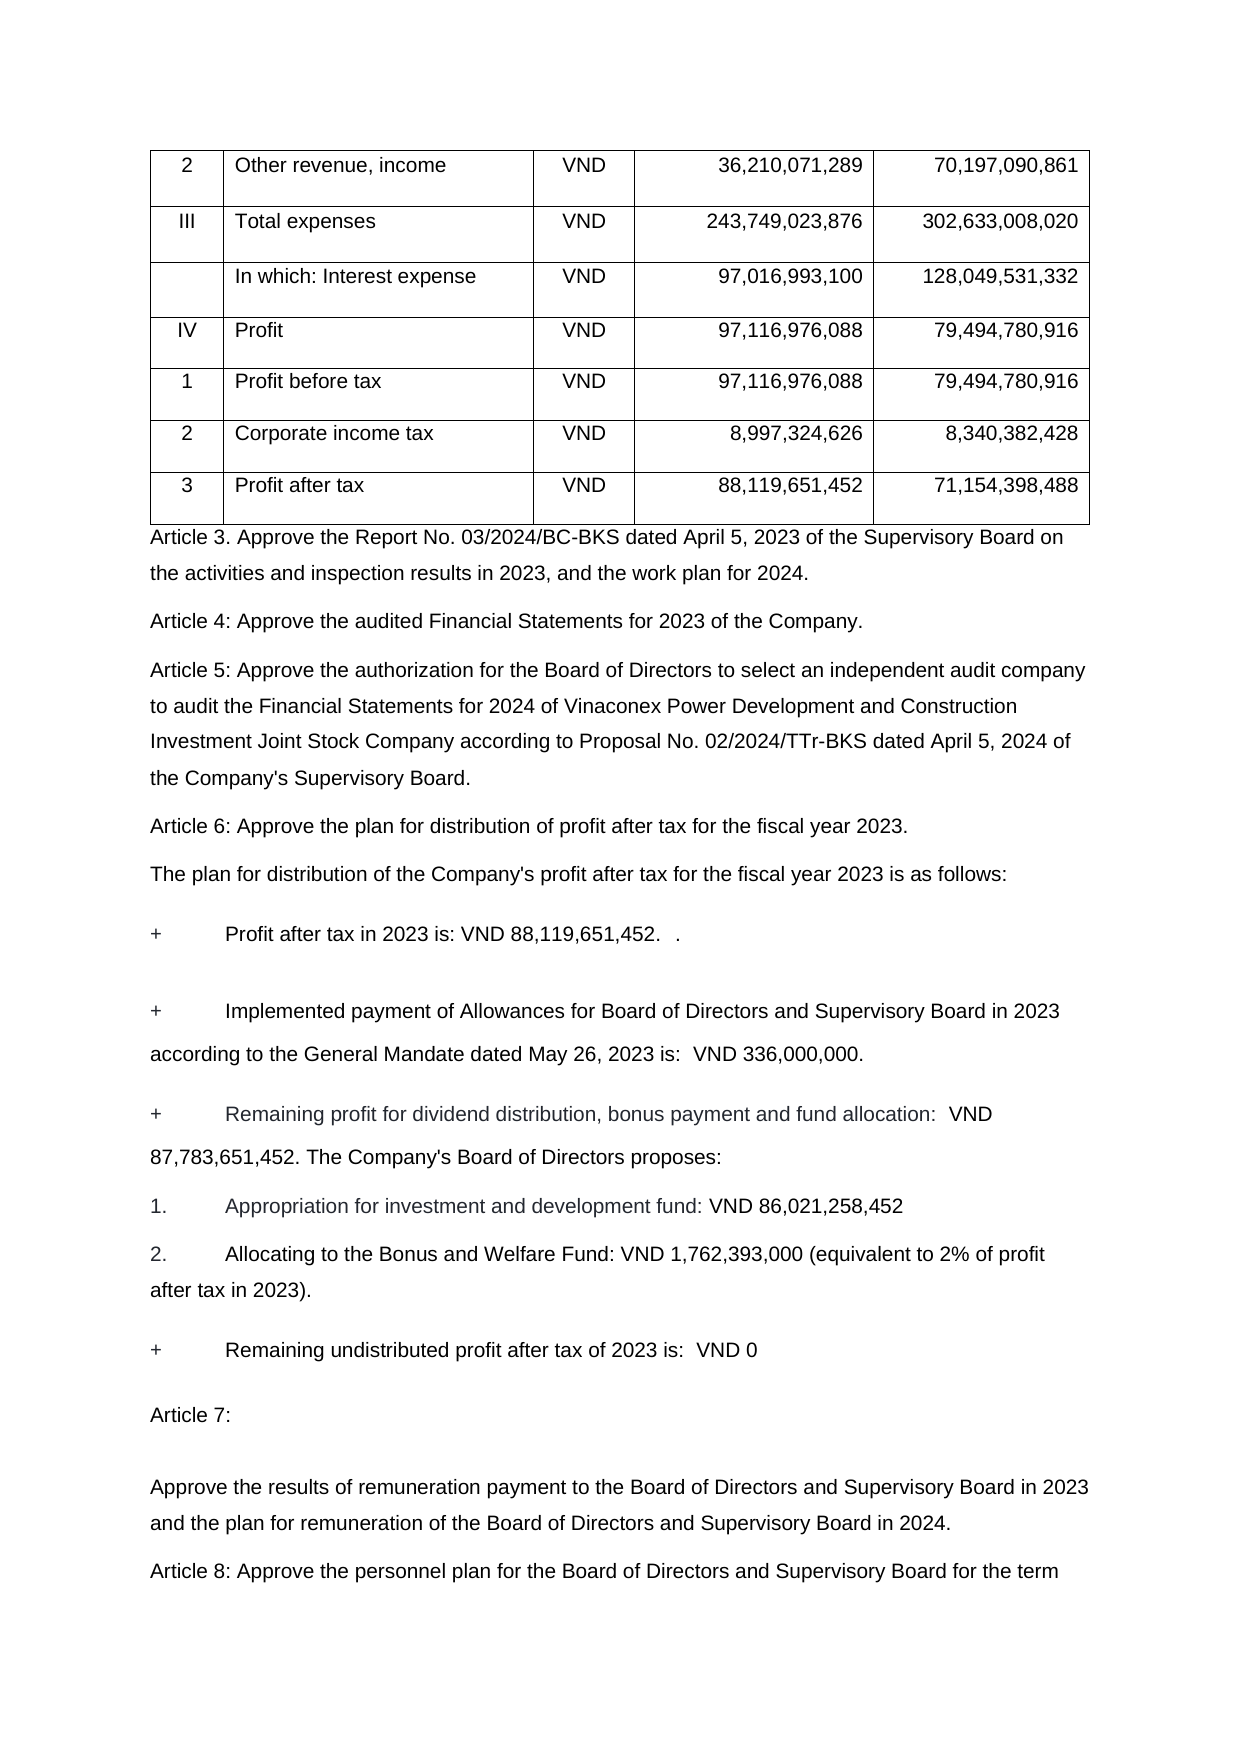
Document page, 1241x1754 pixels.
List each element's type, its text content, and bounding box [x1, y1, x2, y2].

table_cell Profit before tax [224, 369, 533, 420]
table_cell 97,116,976,088 [635, 318, 873, 368]
table_cell 243,749,023,876 [635, 207, 873, 262]
table_cell Total expenses [224, 207, 533, 262]
table_cell VND [534, 207, 634, 262]
table_cell VND [534, 263, 634, 317]
table_cell VND [534, 473, 634, 524]
text Article 5: Approve the authorization for the Board of Directors to select an independent audit company to audit the Financial Statements for 2024 of Vinaconex Power Development and Construction Investment Joint Stock Company according to Proposal No. 02/2024/TTr-BKS dated April 5, 2024 of the Company's Supervisory Board. [150, 657, 1090, 789]
table_cell 2 [151, 151, 223, 206]
table_cell 1 [151, 369, 223, 420]
text The plan for distribution of the Company's profit after tax for the fiscal year 2023 is as follows: [150, 862, 1090, 886]
table_cell 36,210,071,289 [635, 151, 873, 206]
table_cell 97,016,993,100 [635, 263, 873, 317]
table_cell 71,154,398,488 [874, 473, 1089, 524]
list Appropriation for investment and development fund: VND 86,021,258,452 [150, 1193, 1090, 1217]
text Article 3. Approve the Report No. 03/2024/BC-BKS dated April 5, 2023 of the Supervisory Board on the activities and inspection results in 2023, and the work plan for 2024. [150, 525, 1090, 584]
table_cell 88,119,651,452 [635, 473, 873, 524]
table_cell VND [534, 318, 634, 368]
table_cell Profit after tax [224, 473, 533, 524]
list Remaining undistributed profit after tax of 2023 is: VND 0 [150, 1326, 1090, 1369]
table_cell Other revenue, income [224, 151, 533, 206]
text Article 4: Approve the audited Financial Statements for 2023 of the Company. [150, 609, 1090, 633]
text Article 7: Approve the results of remuneration payment to the Board of Directors and Supervisory Board in 2023 and the plan for remuneration of the Board of Directors and Supervisory Board in 2024. [150, 1403, 1090, 1534]
table_cell 8,340,382,428 [874, 421, 1089, 472]
table_cell 79,494,780,916 [874, 318, 1089, 368]
list Allocating to the Bonus and Welfare Fund: VND 1,762,393,000 (equivalent to 2% of profit after tax in 2023). [150, 1242, 1090, 1302]
table_cell VND [534, 369, 634, 420]
table_cell 70,197,090,861 [874, 151, 1089, 206]
table_cell VND [534, 151, 634, 206]
table_cell 128,049,531,332 [874, 263, 1089, 317]
table_cell 2 [151, 421, 223, 472]
list Remaining profit for dividend distribution, bonus payment and fund allocation: VND 87,783,651,452. The Company's Board of Directors proposes: [150, 1090, 1090, 1169]
list Profit after tax in 2023 is: VND 88,119,651,452. . [150, 911, 1090, 953]
table_cell 79,494,780,916 [874, 369, 1089, 420]
table_cell VND [534, 421, 634, 472]
table_cell In which: Interest expense [224, 263, 533, 317]
table_cell 8,997,324,626 [635, 421, 873, 472]
table_cell III [151, 207, 223, 262]
table_cell [151, 263, 223, 317]
table_cell 97,116,976,088 [635, 369, 873, 420]
table_cell Corporate income tax [224, 421, 533, 472]
table_cell IV [151, 318, 223, 368]
list Implemented payment of Allowances for Board of Directors and Supervisory Board in 2023 according to the General Mandate dated May 26, 2023 is: VND 336,000,000. [150, 987, 1090, 1066]
table_cell 302,633,008,020 [874, 207, 1089, 262]
table_cell 3 [151, 473, 223, 524]
table_cell Profit [224, 318, 533, 368]
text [150, 1559, 1090, 1583]
text Article 6: Approve the plan for distribution of profit after tax for the fiscal year 2023. [150, 814, 1090, 838]
